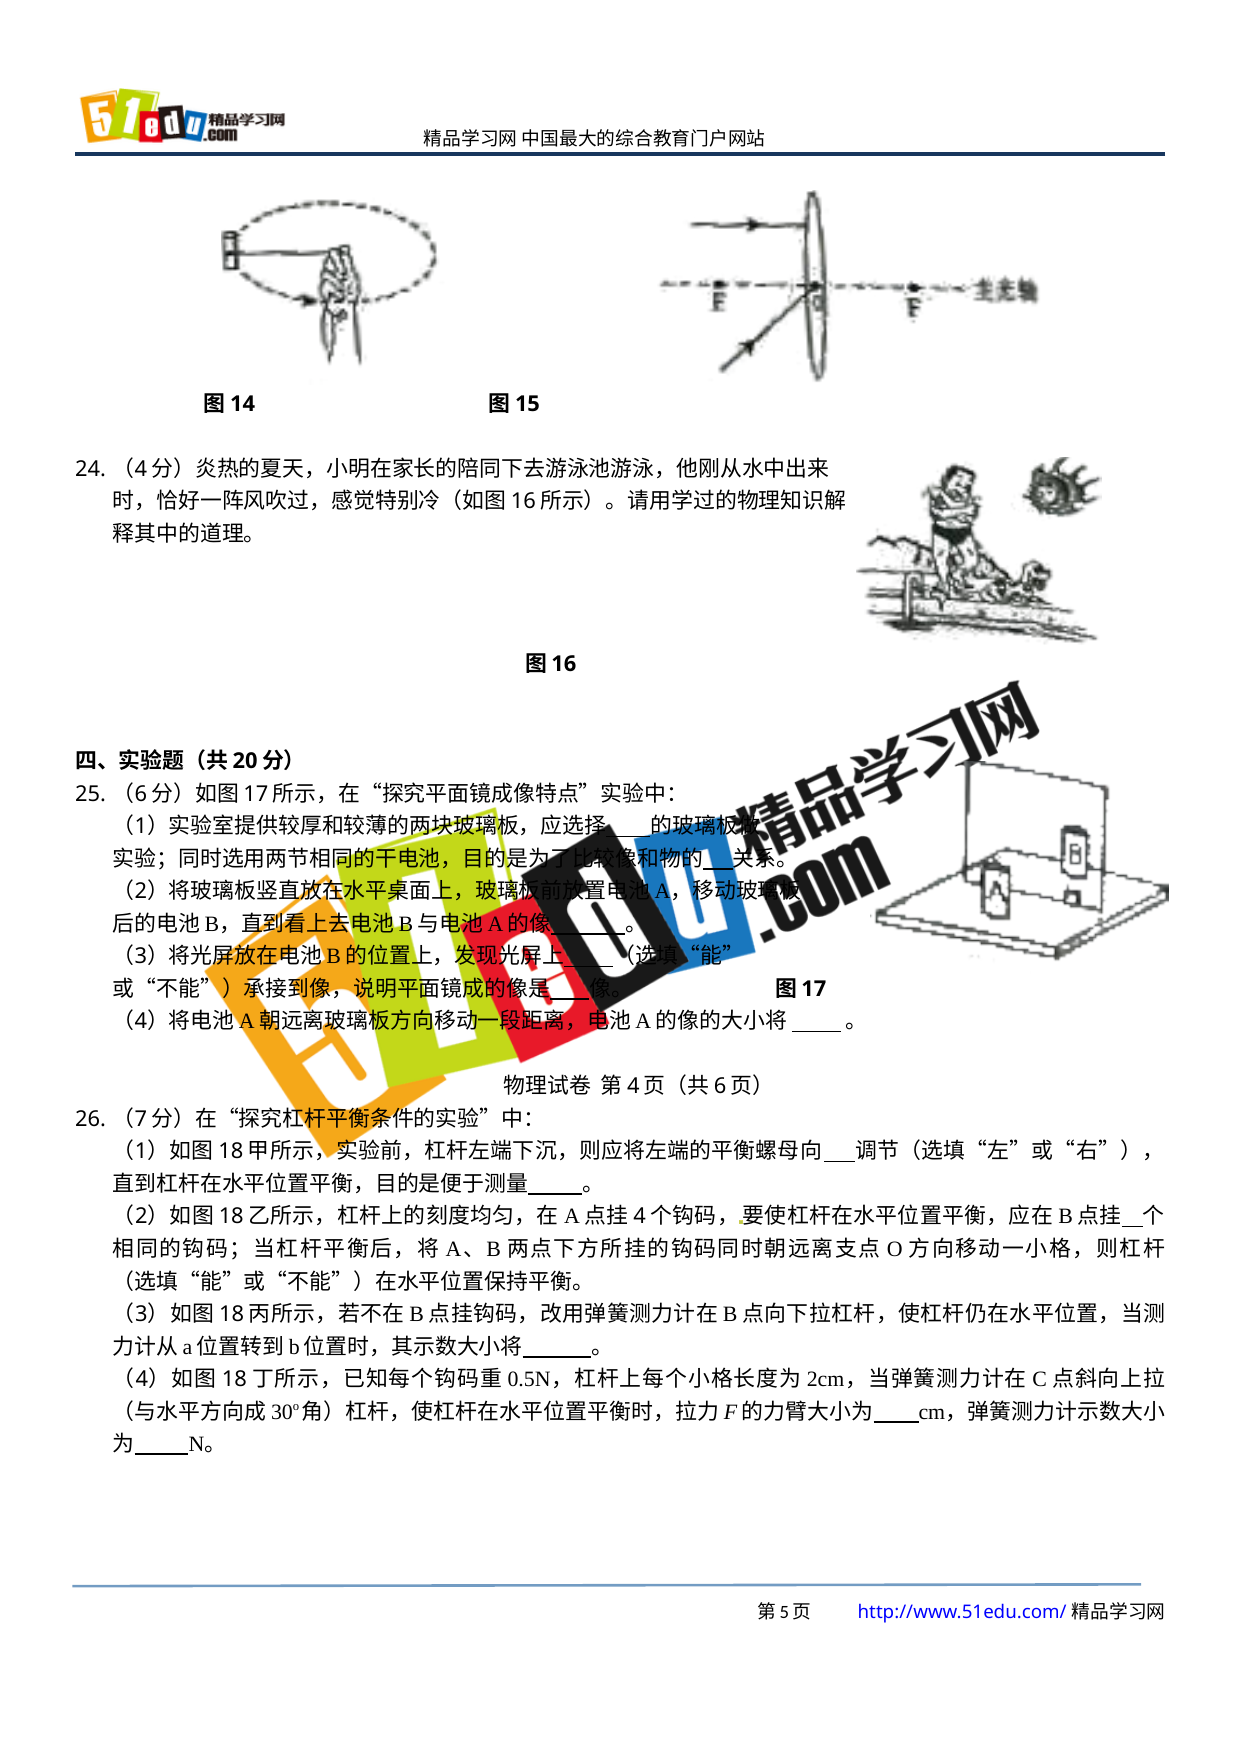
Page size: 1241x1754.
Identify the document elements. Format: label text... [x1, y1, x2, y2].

list （6分）如图17所示，在“探究平面镜成像特点”实验中： [75, 776, 1165, 808]
list 或“不能”）承接到像，说明平面镜成的像是 像。 图17 [112, 971, 1165, 1003]
list （4）如图18丁所示，已知每个钩码重0.5N，杠杆上每个小格长度为2cm，当弹簧测力计在C点斜向上拉（与水平方向成30o角）杠杆，使杠杆在水平位置平衡时，拉力F的力臂大小为 cm，弹簧测力计示数大小为 N。 [112, 1361, 1165, 1458]
text 图16 [75, 646, 1165, 678]
picture [188, 678, 1052, 743]
list （3）将光屏放在电池B的位置上，发现光屏上 （选填“能” [112, 938, 1165, 971]
list （4分）炎热的夏天，小明在家长的陪同下去游泳池游泳，他刚从水中出来[来源:学科网ZXXK] [75, 451, 1165, 483]
list 实验；同时选用两节相同的干电池，目的是为了比较像和物的 关系。 [112, 841, 1165, 873]
list （2）如图18乙所示，杠杆上的刻度均匀，在A点挂4个钩码，要使杠杆在水平位置平衡，应在B点挂 个相同的钩码；当杠杆平衡后，将A、B两点下方所挂的钩码同时朝远离支点O方向移动一小格，则杠杆 （选填“能”或“不能”）在水平位置保持平衡。 [112, 1198, 1165, 1296]
picture [221, 190, 1049, 385]
list （1）如图18甲所示，实验前，杠杆左端下沉，则应将左端的平衡螺母向 调节（选填“左”或“右”），直到杠杆在水平位置平衡，目的是便于测量 。 [112, 1133, 1165, 1198]
list 时，恰好一阵风吹过，感觉特别冷（如图16所示）。请用学过的物理知识解 [112, 483, 1165, 516]
picture [188, 1036, 1052, 1068]
list （3）如图18丙所示，若不在B点挂钩码，改用弹簧测力计在B点向下拉杠杆，使杠杆仍在水平位置，当测力计从a位置转到b位置时，其示数大小将 。 [112, 1296, 1165, 1361]
list （1）实验室提供较厚和较薄的两块玻璃板，应选择 的玻璃板做 [112, 808, 1165, 841]
list 释其中的道理。 [112, 516, 1165, 548]
list （4）将电池A朝远离玻璃板方向移动一段距离，电池A的像的大小将 。 [112, 1003, 1165, 1036]
picture [188, 548, 1102, 646]
list （2）将玻璃板竖直放在水平桌面上，玻璃板前放置电池A，移动玻璃板 [112, 873, 1165, 906]
picture [75, 88, 293, 145]
list 物理试卷 第4页（共6页） [112, 1068, 1165, 1101]
list 后的电池B，直到看上去电池B与电池A的像 。 [112, 906, 1165, 938]
text 四、实验题（共20分） [75, 743, 1165, 776]
picture [1165, 761, 1169, 974]
list 图14 图15 [112, 386, 1165, 418]
list （7分）在“探究杠杆平衡条件的实验”中： [75, 1101, 1165, 1133]
